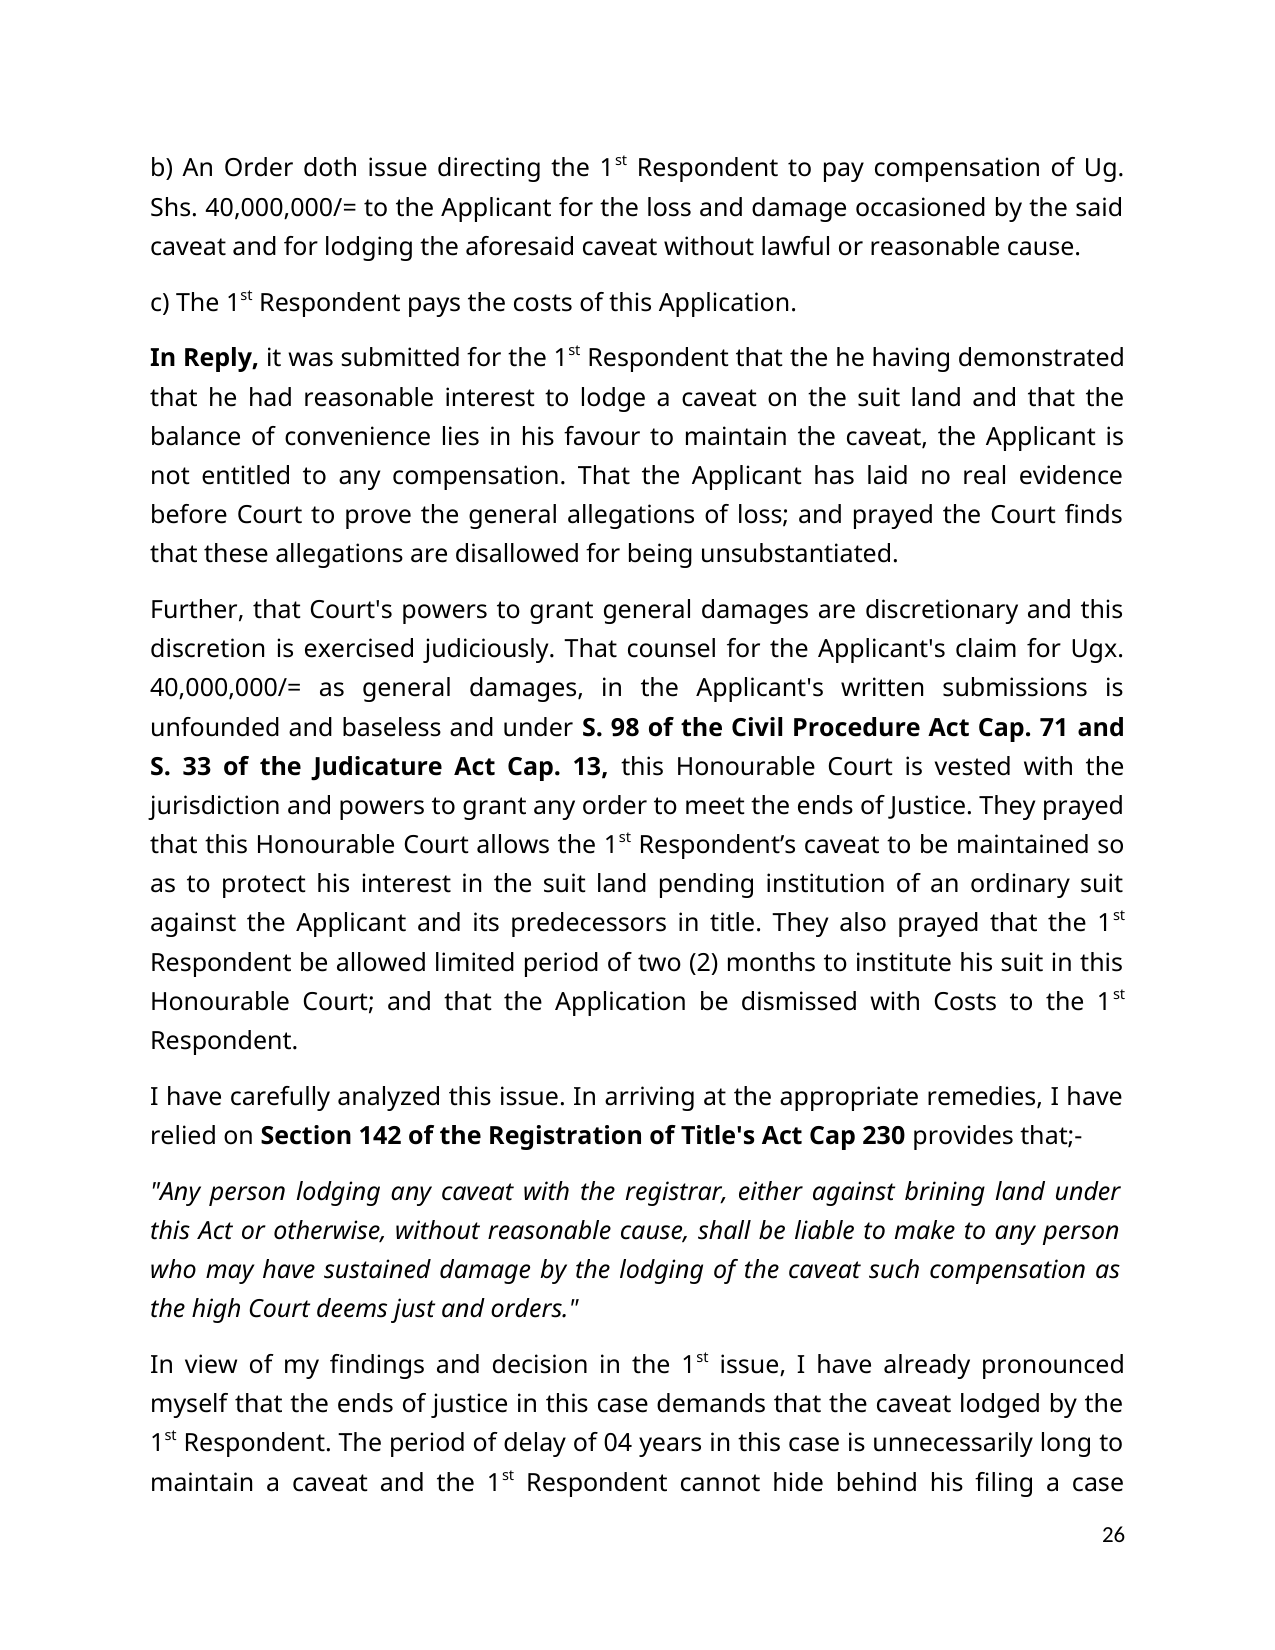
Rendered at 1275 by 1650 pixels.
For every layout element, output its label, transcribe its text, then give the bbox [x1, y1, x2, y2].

text "Any person lodging any caveat with the registrar, either against brining land under this Act or otherwise, without reasonable cause, shall be liable to make to any person who may have sustained damage by the lodging of the caveat such compensation as the high Court deems just and orders." [150, 1173, 1125, 1325]
text In Reply, it was submitted for the 1st Respondent that the he having demonstrated that he had reasonable interest to lodge a caveat on the suit land and that the balance of convenience lies in his favour to maintain the caveat, the Applicant is not entitled to any compensation. That the Applicant has laid no real evidence before Court to prove the general allegations of loss; and prayed the Court finds that these allegations are disallowed for being unsubstantiated. [150, 340, 1125, 570]
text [150, 1347, 1125, 1498]
text b) An Order doth issue directing the 1st Respondent to pay compensation of Ug. Shs. 40,000,000/= to the Applicant for the loss and damage occasioned by the said caveat and for lodging the aforesaid caveat without lawful or reasonable cause. [150, 150, 1125, 262]
text c) The 1st Respondent pays the costs of this Application. [150, 284, 1125, 318]
text Further, that Court's powers to grant general damages are discretionary and this discretion is exercised judiciously. That counsel for the Applicant's claim for Ugx. 40,000,000/= as general damages, in the Applicant's written submissions is unfounded and baseless and under S. 98 of the Civil Procedure Act Cap. 71 and S. 33 of the Judicature Act Cap. 13, this Honourable Court is vested with the jurisdiction and powers to grant any order to meet the ends of Justice. They prayed that this Honourable Court allows the 1st Respondent’s caveat to be maintained so as to protect his interest in the suit land pending institution of an ordinary suit against the Applicant and its predecessors in title. They also prayed that the 1st Respondent be allowed limited period of two (2) months to institute his suit in this Honourable Court; and that the Application be dismissed with Costs to the 1st Respondent. [150, 592, 1125, 1057]
text I have carefully analyzed this issue. In arriving at the appropriate remedies, I have relied on Section 142 of the Registration of Title's Act Cap 230 provides that;- [150, 1078, 1125, 1152]
